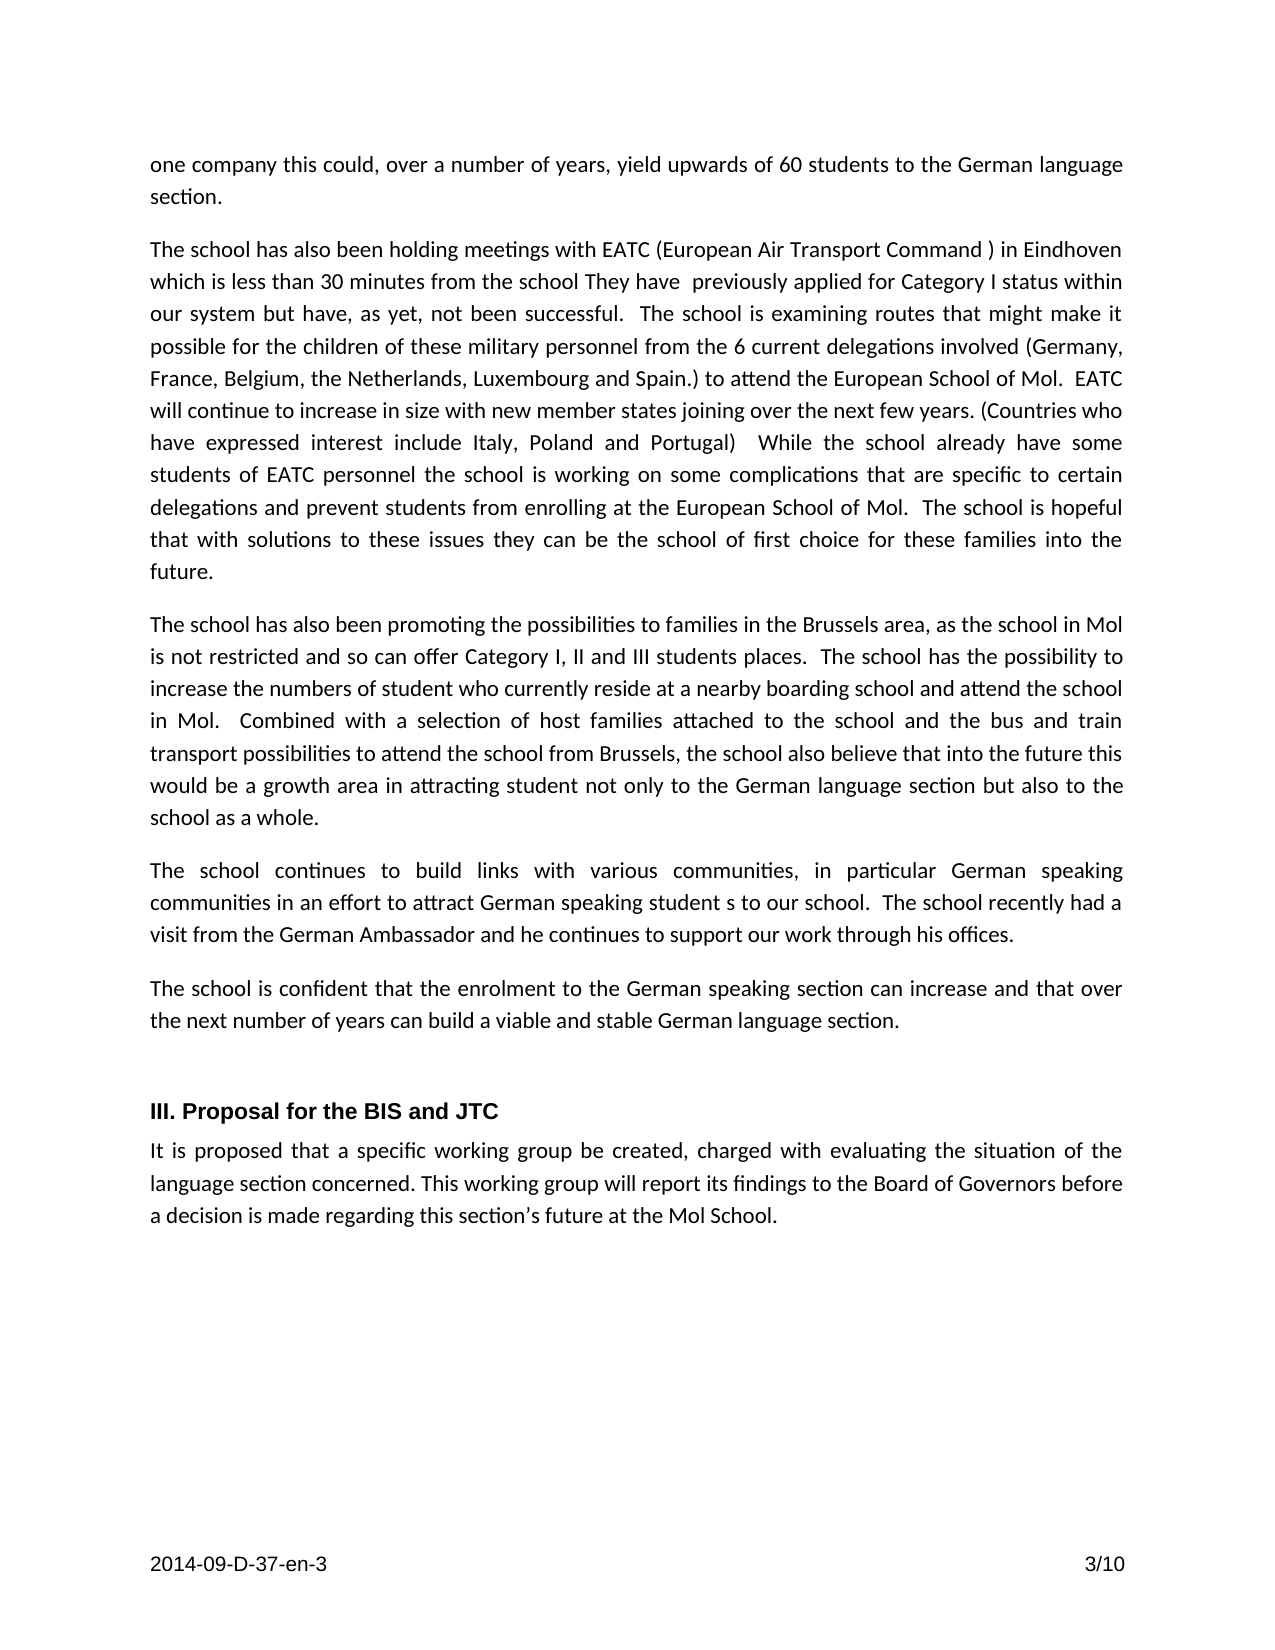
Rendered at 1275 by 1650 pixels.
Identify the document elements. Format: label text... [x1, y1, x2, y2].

text The school is confident that the enrolment to the German speaking section can increase and that over the next number of years can build a viable and stable German language section. [150, 974, 1125, 1034]
text The school has also been holding meetings with EATC (European Air Transport Command ) in Eindhoven which is less than 30 minutes from the school They have previously applied for Category I status within our system but have, as yet, not been successful. The school is examining routes that might make it possible for the children of these military personnel from the 6 current delegations involved (Germany, France, Belgium, the Netherlands, Luxembourg and Spain.) to attend the European School of Mol. EATC will continue to increase in size with new member states joining over the next few years. (Countries who have expressed interest include Italy, Poland and Portugal) While the school already have some students of EATC personnel the school is working on some complications that are specific to certain delegations and prevent students from enrolling at the European School of Mol. The school is hopeful that with solutions to these issues they can be the school of first choice for these families into the future. [150, 235, 1125, 585]
text The school has also been promoting the possibilities to families in the Brussels area, as the school in Mol is not restricted and so can offer Category I, II and III students places. The school has the possibility to increase the numbers of student who currently reside at a nearby boarding school and attend the school in Mol. Combined with a selection of host families attached to the school and the bus and train transport possibilities to attend the school from Brussels, the school also believe that into the future this would be a growth area in attracting student not only to the German language section but also to the school as a whole. [150, 610, 1125, 831]
text The school continues to build links with various communities, in particular German speaking communities in an effort to attract German speaking student s to our school. The school recently had a visit from the German Ambassador and he continues to support our work through his offices. [150, 856, 1125, 949]
title III. Proposal for the BIS and JTC [150, 1098, 1125, 1124]
text It is proposed that a specific working group be created, charged with evaluating the situation of the language section concerned. This working group will report its findings to the Board of Governors before a decision is made regarding this section’s future at the Mol School. [150, 1137, 1125, 1229]
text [150, 150, 1125, 210]
